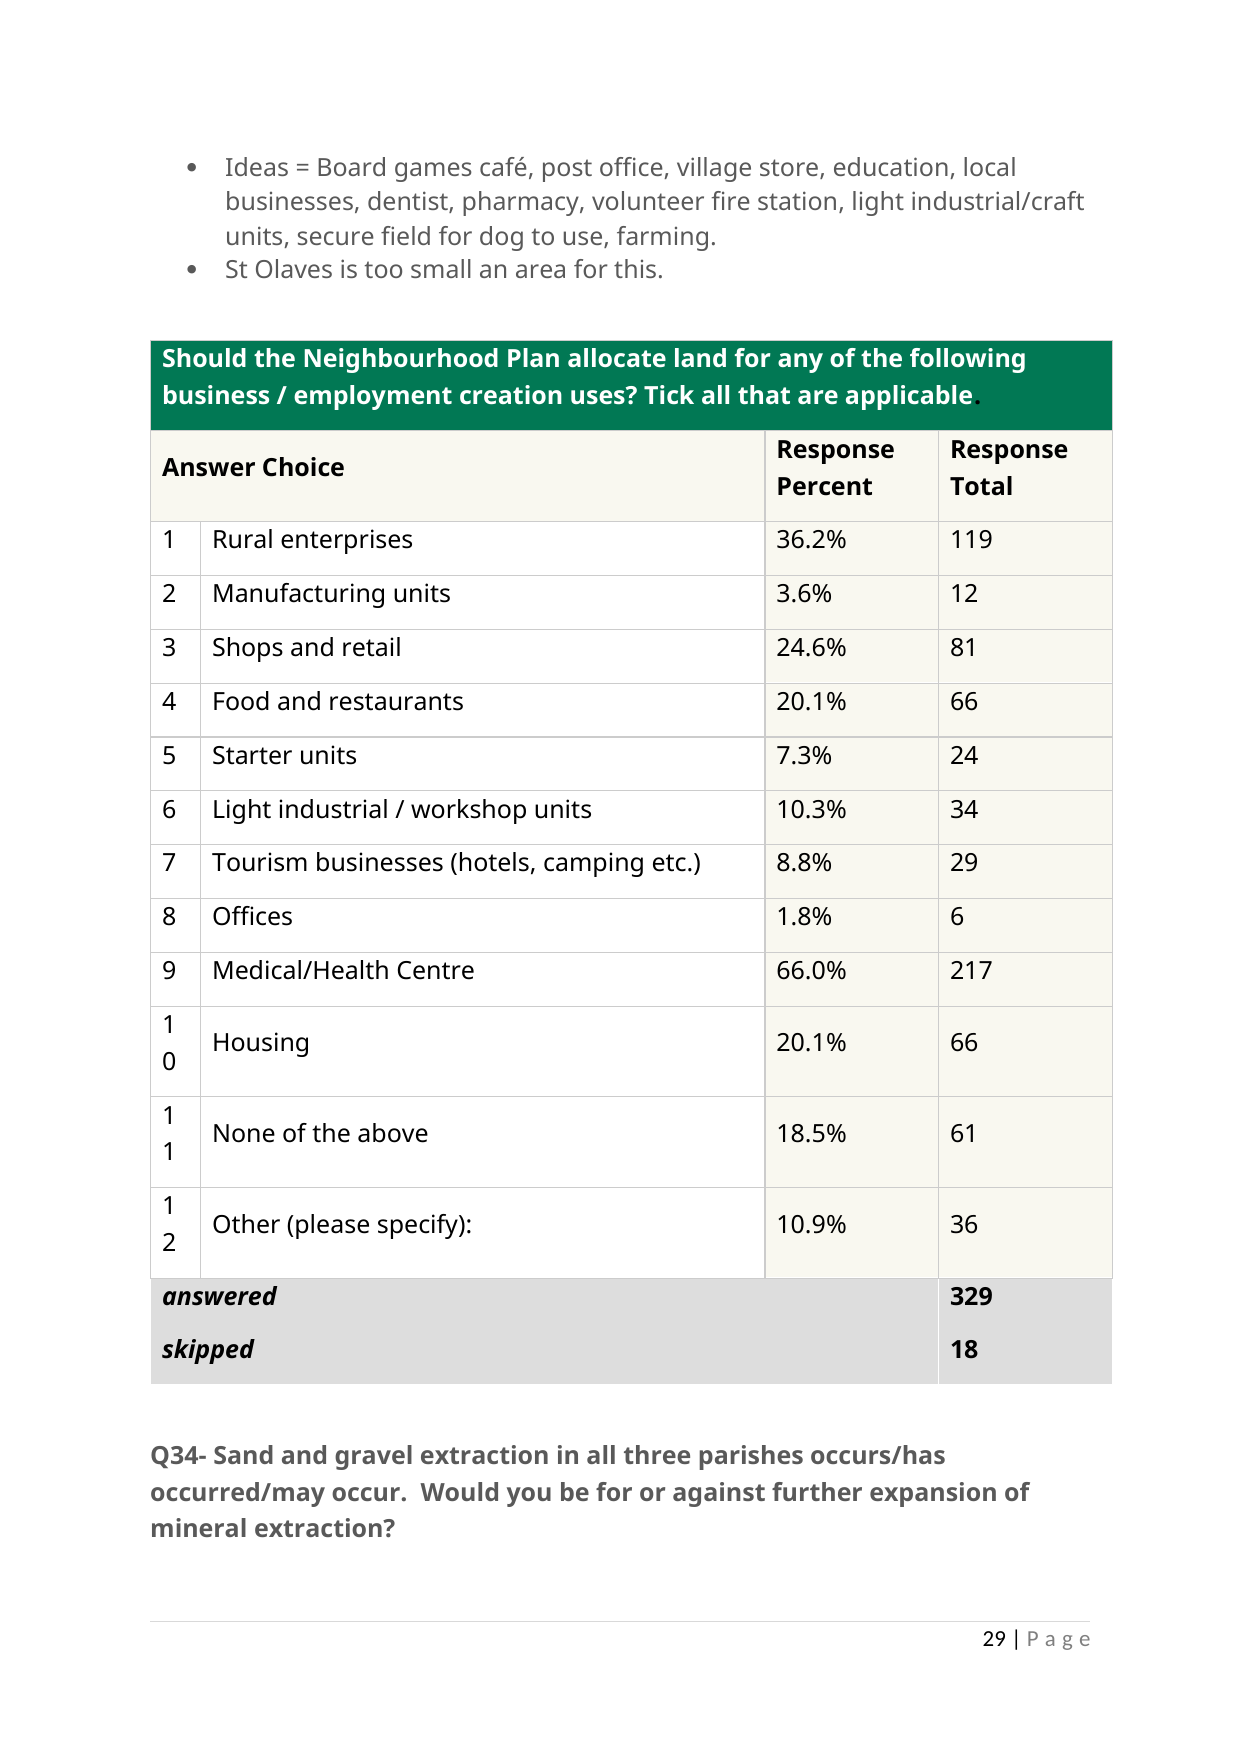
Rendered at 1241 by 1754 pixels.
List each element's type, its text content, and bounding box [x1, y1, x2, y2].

table_cell 6 [939, 899, 1112, 952]
table_cell Answer Choice [151, 431, 764, 521]
table_header Should the Neighbourhood Plan allocate land for any of the following business / employment creation uses? Tick all that are applicable. [151, 341, 1112, 430]
list Ideas = Board games café, post office, village store, education, local businesses, dentist, pharmacy, volunteer fire station, light industrial/craft units, secure field for dog to use, farming. [187, 150, 1090, 252]
table_cell Rural enterprises [201, 522, 764, 575]
table_cell 3.6% [766, 576, 938, 629]
table_cell 8.8% [766, 845, 938, 898]
table_cell 5 [151, 738, 200, 790]
table_cell 10.9% [766, 1188, 938, 1277]
table_cell 329 [939, 1279, 1112, 1331]
table_cell 66.0% [766, 953, 938, 1006]
table_cell 10.3% [766, 791, 938, 844]
list St Olaves is too small an area for this. [187, 252, 1090, 286]
table_cell answered [151, 1279, 938, 1331]
table_cell 29 [939, 845, 1112, 898]
table_cell 12 [939, 576, 1112, 629]
table_cell Response Total [939, 431, 1112, 521]
table_cell Starter units [201, 738, 764, 790]
table_cell 18 [939, 1331, 1112, 1384]
table_cell 20.1% [766, 684, 938, 736]
table_cell Other (please specify): [201, 1188, 764, 1277]
table_cell 1 [151, 522, 200, 575]
table_cell 6 [151, 791, 200, 844]
table_cell 20.1% [766, 1007, 938, 1096]
table_cell 9 [151, 953, 200, 1006]
table_cell Tourism businesses (hotels, camping etc.) [201, 845, 764, 898]
table_cell 66 [939, 684, 1112, 736]
table_cell 3 [151, 630, 200, 682]
table_cell 10 [151, 1007, 200, 1096]
table_cell 217 [939, 953, 1112, 1006]
table_cell Offices [201, 899, 764, 952]
table_cell Shops and retail [201, 630, 764, 682]
table_cell 18.5% [766, 1097, 938, 1187]
table_cell 81 [939, 630, 1112, 682]
table_cell 7.3% [766, 738, 938, 790]
table_cell 8 [151, 899, 200, 952]
table_cell 24.6% [766, 630, 938, 682]
table_cell 24 [939, 738, 1112, 790]
table_cell None of the above [201, 1097, 764, 1187]
table_cell 11 [151, 1097, 200, 1187]
table_cell 36 [939, 1188, 1112, 1277]
table_cell 119 [939, 522, 1112, 575]
table_cell Light industrial / workshop units [201, 791, 764, 844]
table_cell Housing [201, 1007, 764, 1096]
table_cell 12 [151, 1188, 200, 1277]
table_cell 2 [151, 576, 200, 629]
table_cell skipped [151, 1331, 938, 1384]
table_cell 66 [939, 1007, 1112, 1096]
table_cell Medical/Health Centre [201, 953, 764, 1006]
table_cell 36.2% [766, 522, 938, 575]
table_cell 4 [151, 684, 200, 736]
table_cell Food and restaurants [201, 684, 764, 736]
table_cell 34 [939, 791, 1112, 844]
text Q34- Sand and gravel extraction in all three parishes occurs/has occurred/may occur. Would you be for or against further expansion of mineral extraction? [150, 1438, 1090, 1545]
table_cell 61 [939, 1097, 1112, 1187]
table_cell Response Percent [766, 431, 938, 521]
table_cell 1.8% [766, 899, 938, 952]
table_cell Manufacturing units [201, 576, 764, 629]
table_cell 7 [151, 845, 200, 898]
